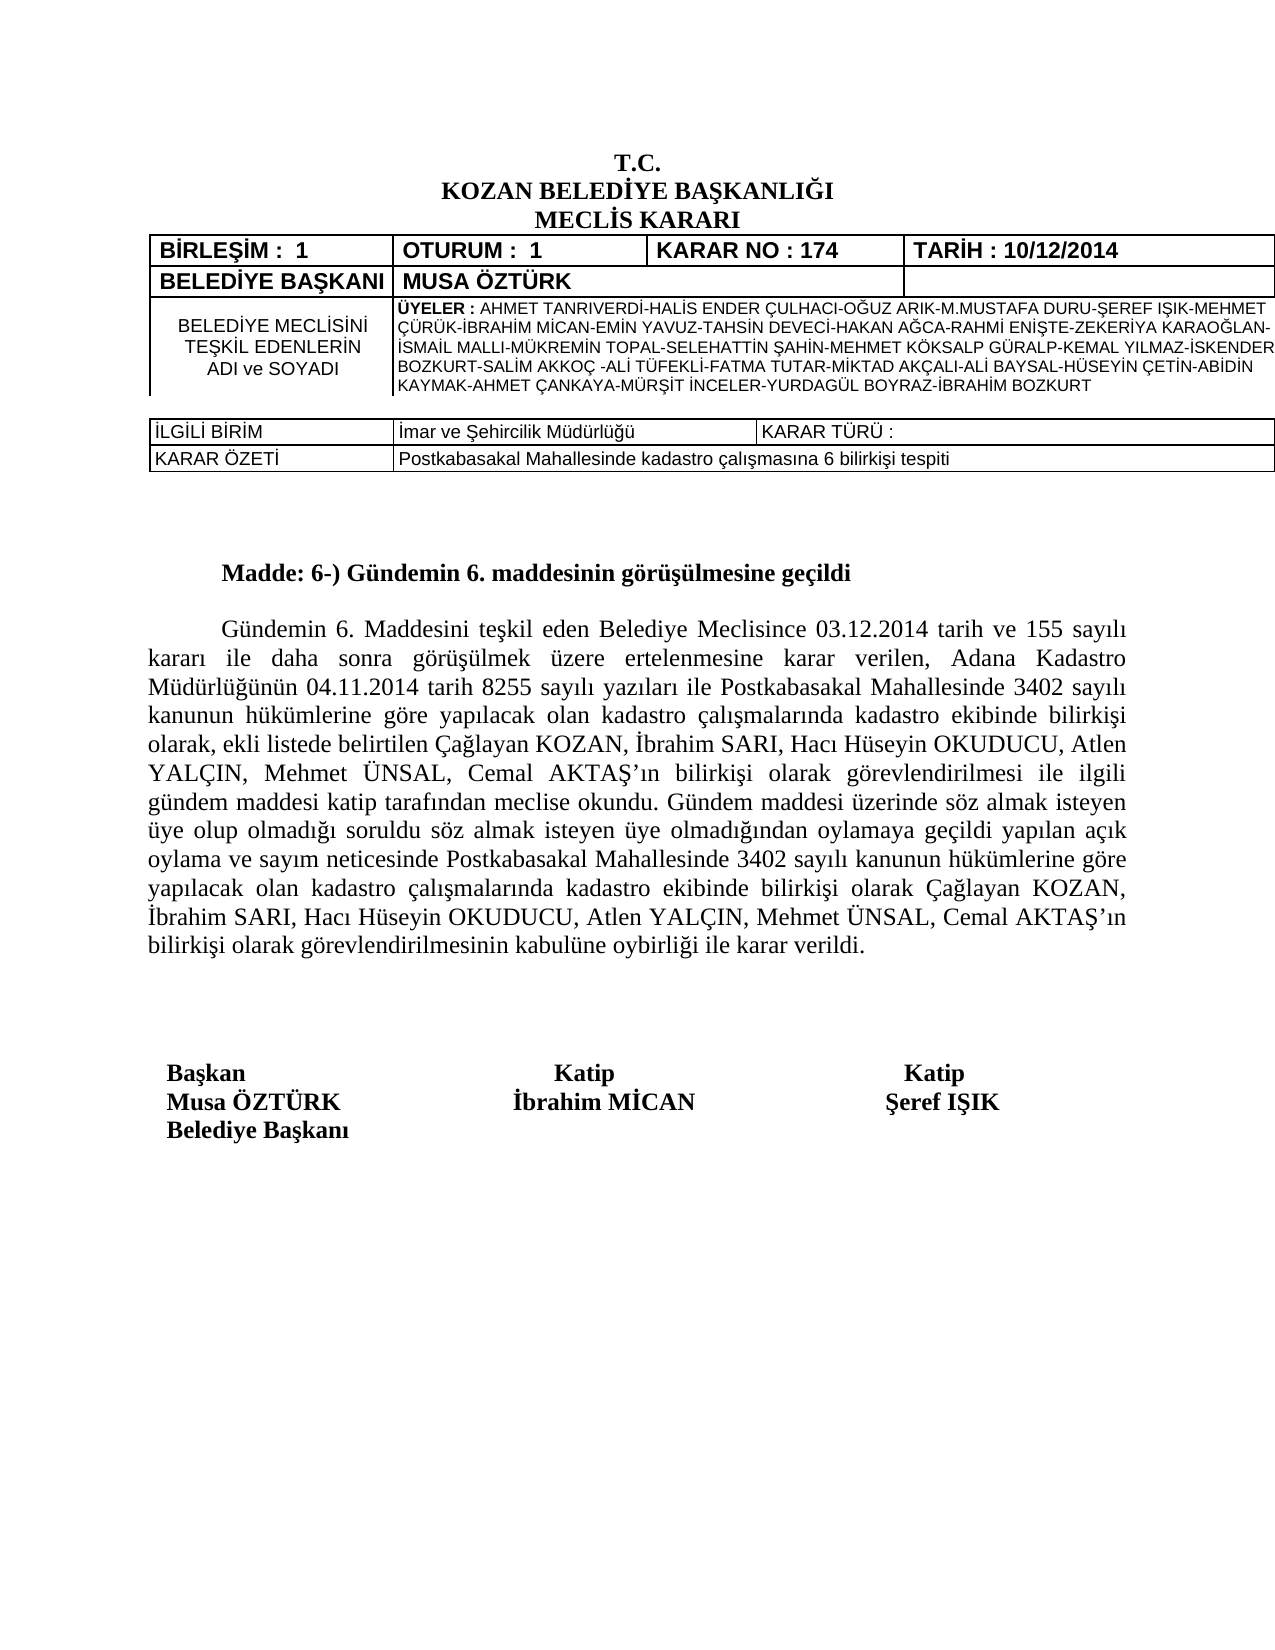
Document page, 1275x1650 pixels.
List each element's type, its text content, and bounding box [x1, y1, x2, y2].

text Gündemin 6. Maddesini teşkil eden Belediye Meclisince 03.12.2014 tarih ve 155 sayılı kararı ile daha sonra görüşülmek üzere ertelenmesine karar verilen, Adana Kadastro Müdürlüğünün 04.11.2014 tarih 8255 sayılı yazıları ile Postkabasakal Mahallesinde 3402 sayılı kanunun hükümlerine göre yapılacak olan kadastro çalışmalarında kadastro ekibinde bilirkişi olarak, ekli listede belirtilen Çağlayan KOZAN, İbrahim SARI, Hacı Hüseyin OKUDUCU, Atlen YALÇIN, Mehmet ÜNSAL, Cemal AKTAŞ’ın bilirkişi olarak görevlendirilmesi ile ilgili gündem maddesi katip tarafından meclise okundu. Gündem maddesi üzerinde söz almak isteyen üye olup olmadığı soruldu söz almak isteyen üye olmadığından oylamaya geçildi yapılan açık oylama ve sayım neticesinde Postkabasakal Mahallesinde 3402 sayılı kanunun hükümlerine göre yapılacak olan kadastro çalışmalarında kadastro ekibinde bilirkişi olarak Çağlayan KOZAN, İbrahim SARI, Hacı Hüseyin OKUDUCU, Atlen YALÇIN, Mehmet ÜNSAL, Cemal AKTAŞ’ın bilirkişi olarak görevlendirilmesinin kabulüne oybirliği ile karar verildi. [148, 614, 1127, 959]
table_header BİRLEŞİM : 1 [151, 236, 392, 265]
table_header İmar ve Şehircilik Müdürlüğü [394, 420, 756, 444]
table_cell MUSA ÖZTÜRK [394, 267, 903, 296]
table_cell BELEDİYE MECLİSİNİ TEŞKİL EDENLERİN ADI ve SOYADI [151, 298, 392, 396]
table_cell Postkabasakal Mahallesinde kadastro çalışmasına 6 bilirkişi tespiti [394, 446, 1274, 471]
table_header İLGİLİ BİRİM [151, 420, 393, 444]
text T.C. [148, 148, 1127, 176]
table_cell BELEDİYE BAŞKANI [151, 267, 392, 296]
text Belediye Başkanı [148, 1116, 1127, 1144]
text Musa ÖZTÜRK İbrahim MİCAN Şeref IŞIK [148, 1087, 1127, 1116]
table_header KARAR TÜRÜ : [757, 420, 1274, 444]
table_header KARAR NO : 174 [648, 236, 903, 265]
table_cell [905, 267, 1274, 296]
text Başkan Katip Katip [148, 1058, 1127, 1087]
text MECLİS KARARI [148, 205, 1127, 234]
table_header OTURUM : 1 [394, 236, 646, 265]
table_header TARİH : 10/12/2014 [905, 236, 1274, 265]
text KOZAN BELEDİYE BAŞKANLIĞI [148, 176, 1127, 205]
table_cell KARAR ÖZETİ [151, 446, 393, 471]
table_cell ÜYELER : AHMET TANRIVERDİ-HALİS ENDER ÇULHACI-OĞUZ ARIK-M.MUSTAFA DURU-ŞEREF IŞIK-MEHMET ÇÜRÜK-İBRAHİM MİCAN-EMİN YAVUZ-TAHSİN DEVECİ-HAKAN AĞCA-RAHMİ ENİŞTE-ZEKERİYA KARAOĞLAN-İSMAİL MALLI-MÜKREMİN TOPAL-SELEHATTİN ŞAHİN-MEHMET KÖKSALP GÜRALP-KEMAL YILMAZ-İSKENDER BOZKURT-SALİM AKKOÇ -ALİ TÜFEKLİ-FATMA TUTAR-MİKTAD AKÇALI-ALİ BAYSAL-HÜSEYİN ÇETİN-ABİDİN KAYMAK-AHMET ÇANKAYA-MÜRŞİT İNCELER-YURDAGÜL BOYRAZ-İBRAHİM BOZKURT [394, 298, 1275, 396]
text Madde: 6-) Gündemin 6. maddesinin görüşülmesine geçildi [148, 558, 1127, 586]
